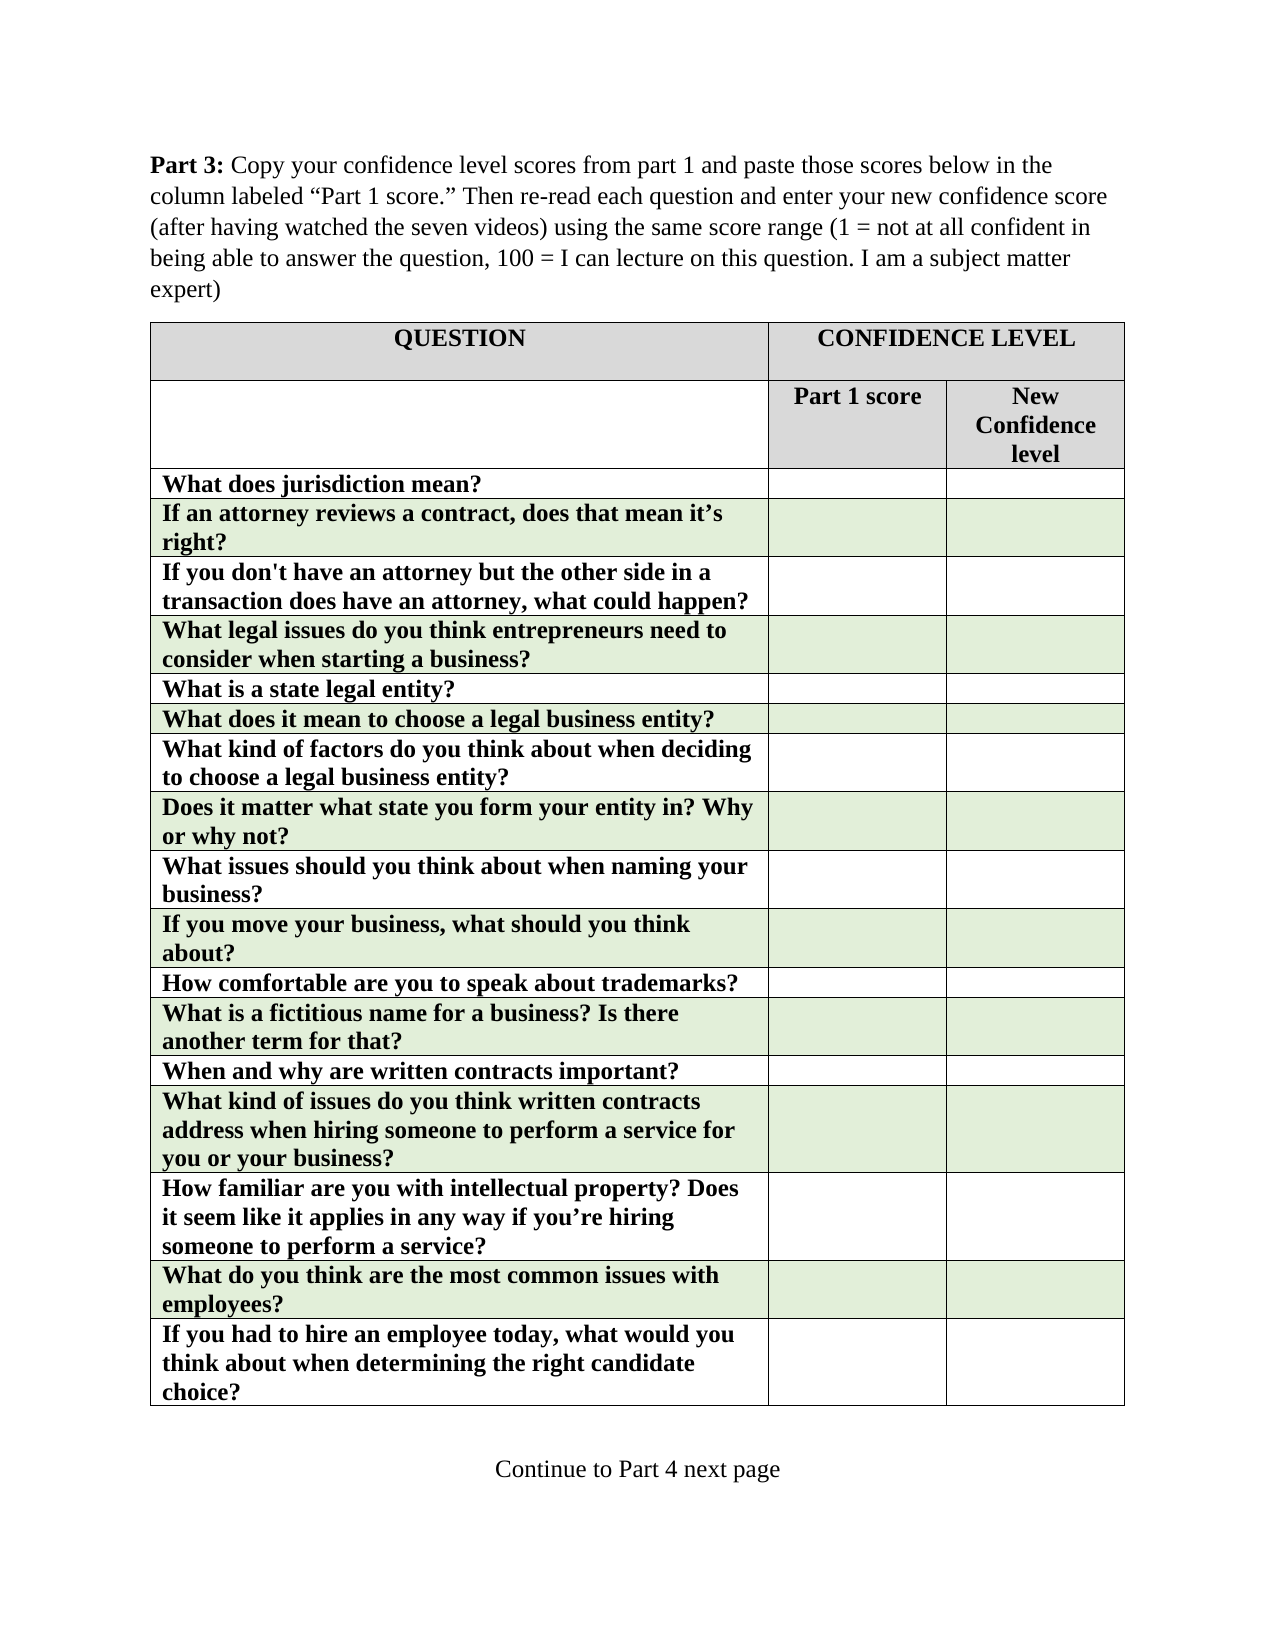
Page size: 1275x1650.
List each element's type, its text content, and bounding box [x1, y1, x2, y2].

table_cell [947, 469, 1124, 497]
table_cell [769, 1261, 946, 1318]
table_cell [769, 469, 946, 497]
table_cell [769, 1086, 946, 1172]
table_cell [947, 616, 1124, 673]
table_cell [947, 851, 1124, 908]
table_cell [769, 1319, 946, 1405]
table_cell What does it mean to choose a legal business entity? [151, 704, 768, 733]
table_cell [769, 557, 946, 614]
table_cell Part 1 score [769, 381, 946, 468]
table_cell If you don't have an attorney but the other side in a transaction does have an attorney, what could happen? [151, 557, 768, 614]
table_cell [769, 704, 946, 733]
table_cell [769, 734, 946, 791]
table_cell [769, 968, 946, 997]
table_cell What does jurisdiction mean? [151, 469, 768, 497]
table_cell [769, 851, 946, 908]
table_header QUESTION [151, 323, 768, 380]
table_cell [947, 1086, 1124, 1172]
table_cell [947, 704, 1124, 733]
table_cell [769, 1173, 946, 1259]
table_cell How comfortable are you to speak about trademarks? [151, 968, 768, 997]
table_cell Does it matter what state you form your entity in? Why or why not? [151, 792, 768, 850]
table_cell If you had to hire an employee today, what would you think about when determining the right candidate choice? [151, 1319, 768, 1405]
table_header CONFIDENCE LEVEL [769, 323, 1124, 380]
table_cell What is a state legal entity? [151, 674, 768, 703]
table_cell If you move your business, what should you think about? [151, 909, 768, 967]
table_cell [947, 1173, 1124, 1259]
table_cell What do you think are the most common issues with employees? [151, 1261, 768, 1318]
table_cell What legal issues do you think entrepreneurs need to consider when starting a business? [151, 616, 768, 673]
table_cell [947, 499, 1124, 556]
table_cell What issues should you think about when naming your business? [151, 851, 768, 908]
table_cell [947, 1261, 1124, 1318]
table_cell [769, 792, 946, 850]
table_cell What kind of factors do you think about when deciding to choose a legal business entity? [151, 734, 768, 791]
table_cell [947, 557, 1124, 614]
table_cell [769, 1056, 946, 1085]
table_cell New Confidence level [947, 381, 1124, 468]
table_cell [947, 792, 1124, 850]
table_cell How familiar are you with intellectual property? Does it seem like it applies in any way if you’re hiring someone to perform a service? [151, 1173, 768, 1259]
table_cell [947, 1056, 1124, 1085]
table_cell [769, 998, 946, 1055]
table_cell What is a fictitious name for a business? Is there another term for that? [151, 998, 768, 1055]
table_cell [947, 968, 1124, 997]
table_cell [151, 381, 768, 468]
table_cell [769, 674, 946, 703]
table_cell [947, 909, 1124, 967]
table_cell [947, 674, 1124, 703]
table_cell What kind of issues do you think written contracts address when hiring someone to perform a service for you or your business? [151, 1086, 768, 1172]
table_cell If an attorney reviews a contract, does that mean it’s right? [151, 499, 768, 556]
table_cell When and why are written contracts important? [151, 1056, 768, 1085]
text Continue to Part 4 next page [150, 1454, 1125, 1483]
table_cell [769, 499, 946, 556]
table_cell [947, 734, 1124, 791]
table_cell [947, 998, 1124, 1055]
table_cell [769, 616, 946, 673]
table_cell [769, 909, 946, 967]
table_cell [947, 1319, 1124, 1405]
text Part 3: Copy your confidence level scores from part 1 and paste those scores below in the column labeled “Part 1 score.” Then re-read each question and enter your new confidence score (after having watched the seven videos) using the same score range (1 = not at all confident in being able to answer the question, 100 = I can lecture on this question. I am a subject matter expert) [150, 150, 1125, 303]
